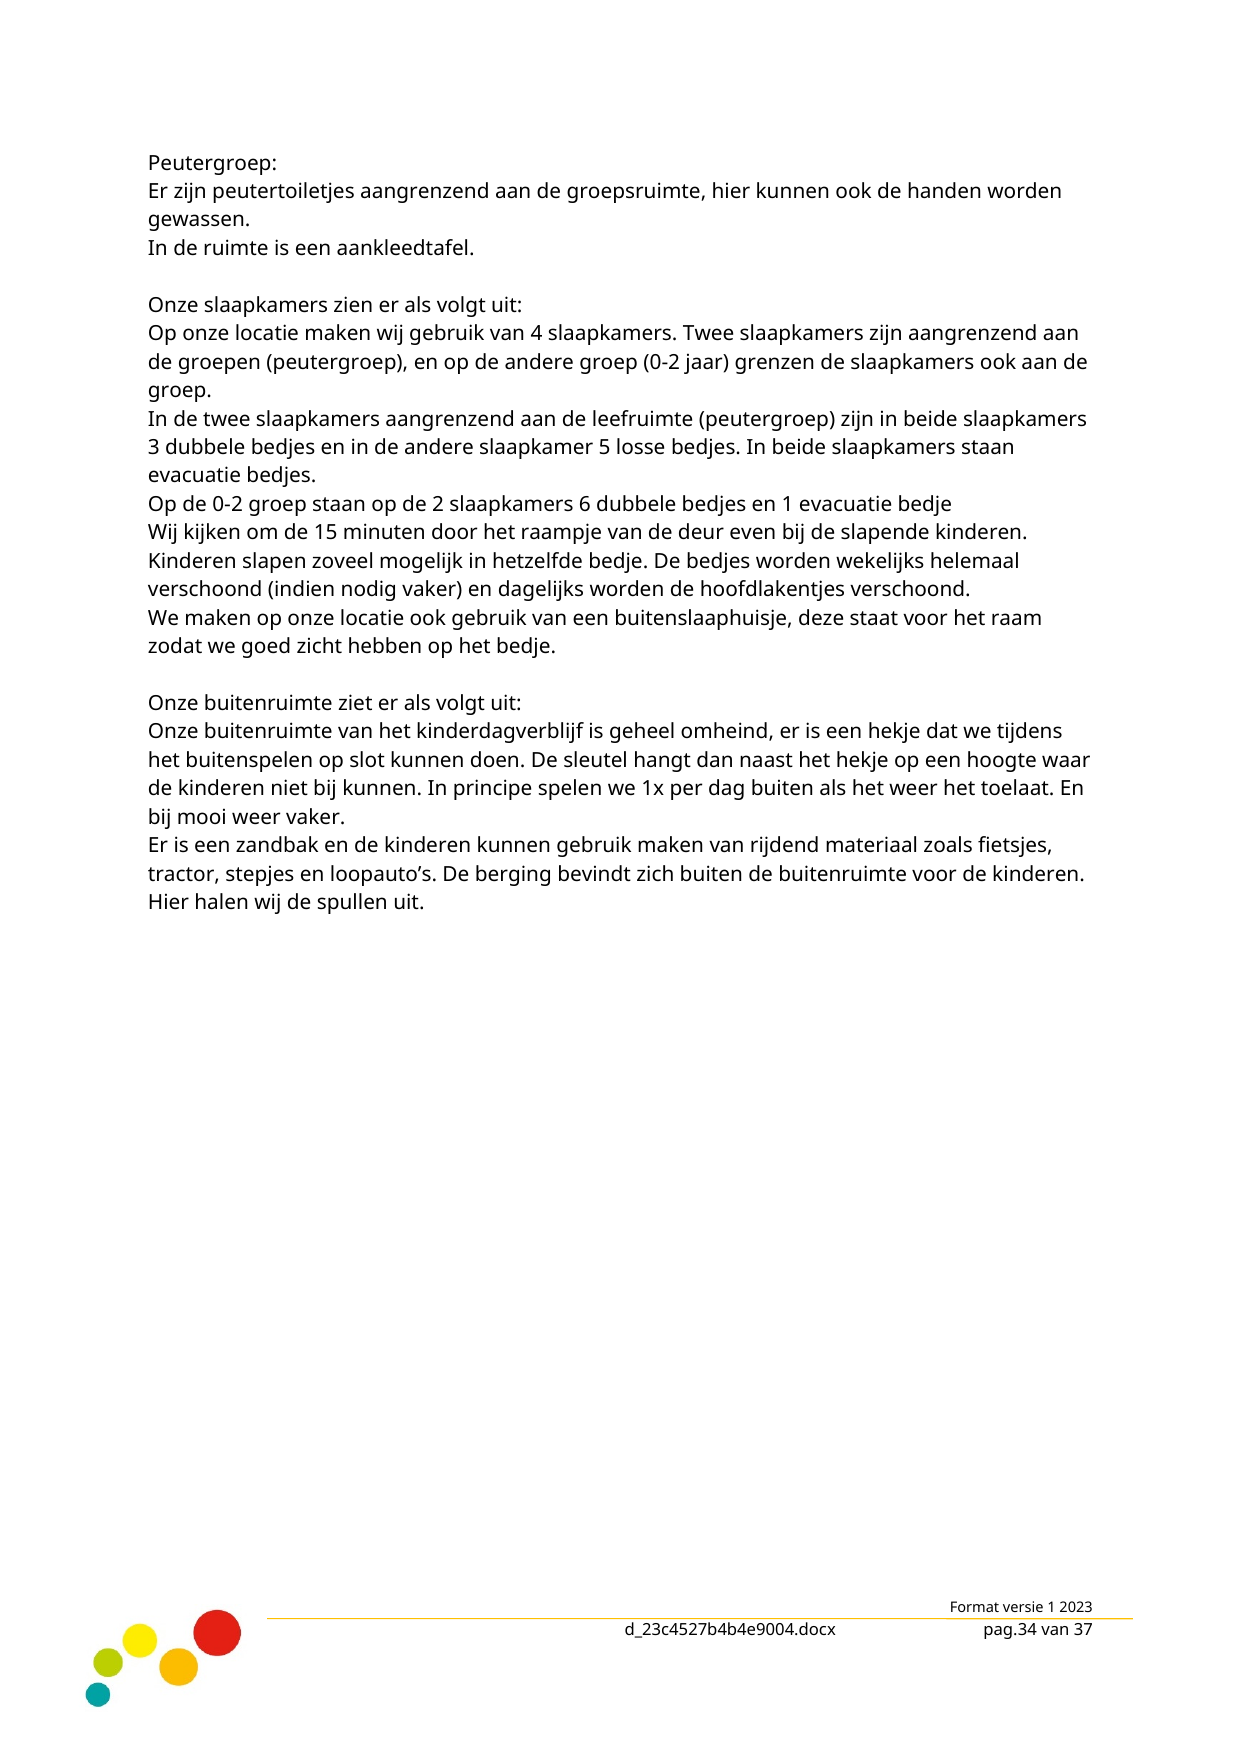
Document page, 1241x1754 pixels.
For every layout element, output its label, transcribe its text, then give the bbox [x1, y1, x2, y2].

text Er zijn peutertoiletjes aangrenzend aan de groepsruimte, hier kunnen ook de handen worden gewassen. [148, 176, 1092, 233]
text Er is een zandbak en de kinderen kunnen gebruik maken van rijdend materiaal zoals fietsjes, tractor, stepjes en loopauto’s. De berging bevindt zich buiten de buitenruimte voor de kinderen. Hier halen wij de spullen uit. [148, 830, 1092, 916]
text Wij kijken om de 15 minuten door het raampje van de deur even bij de slapende kinderen. [148, 517, 1092, 546]
text Onze slaapkamers zien er als volgt uit: [148, 290, 1092, 318]
text In de ruimte is een aankleedtafel. [148, 233, 1092, 261]
text Onze buitenruimte ziet er als volgt uit: [148, 688, 1092, 716]
text Op onze locatie maken wij gebruik van 4 slaapkamers. Twee slaapkamers zijn aangrenzend aan de groepen (peutergroep), en op de andere groep (0-2 jaar) grenzen de slaapkamers ook aan de groep. [148, 318, 1092, 404]
text Onze buitenruimte van het kinderdagverblijf is geheel omheind, er is een hekje dat we tijdens het buitenspelen op slot kunnen doen. De sleutel hangt dan naast het hekje op een hoogte waar de kinderen niet bij kunnen. In principe spelen we 1x per dag buiten als het weer het toelaat. En bij mooi weer vaker. [148, 716, 1092, 830]
text Kinderen slapen zoveel mogelijk in hetzelfde bedje. De bedjes worden wekelijks helemaal verschoond (indien nodig vaker) en dagelijks worden de hoofdlakentjes verschoond. [148, 546, 1092, 603]
text Peutergroep: [148, 148, 1092, 176]
text We maken op onze locatie ook gebruik van een buitenslaaphuisje, deze staat voor het raam zodat we goed zicht hebben op het bedje. [148, 603, 1092, 659]
text In de twee slaapkamers aangrenzend aan de leefruimte (peutergroep) zijn in beide slaapkamers 3 dubbele bedjes en in de andere slaapkamer 5 losse bedjes. In beide slaapkamers staan evacuatie bedjes. [148, 404, 1092, 489]
picture [67, 1604, 257, 1712]
text Op de 0-2 groep staan op de 2 slaapkamers 6 dubbele bedjes en 1 evacuatie bedje [148, 489, 1092, 517]
